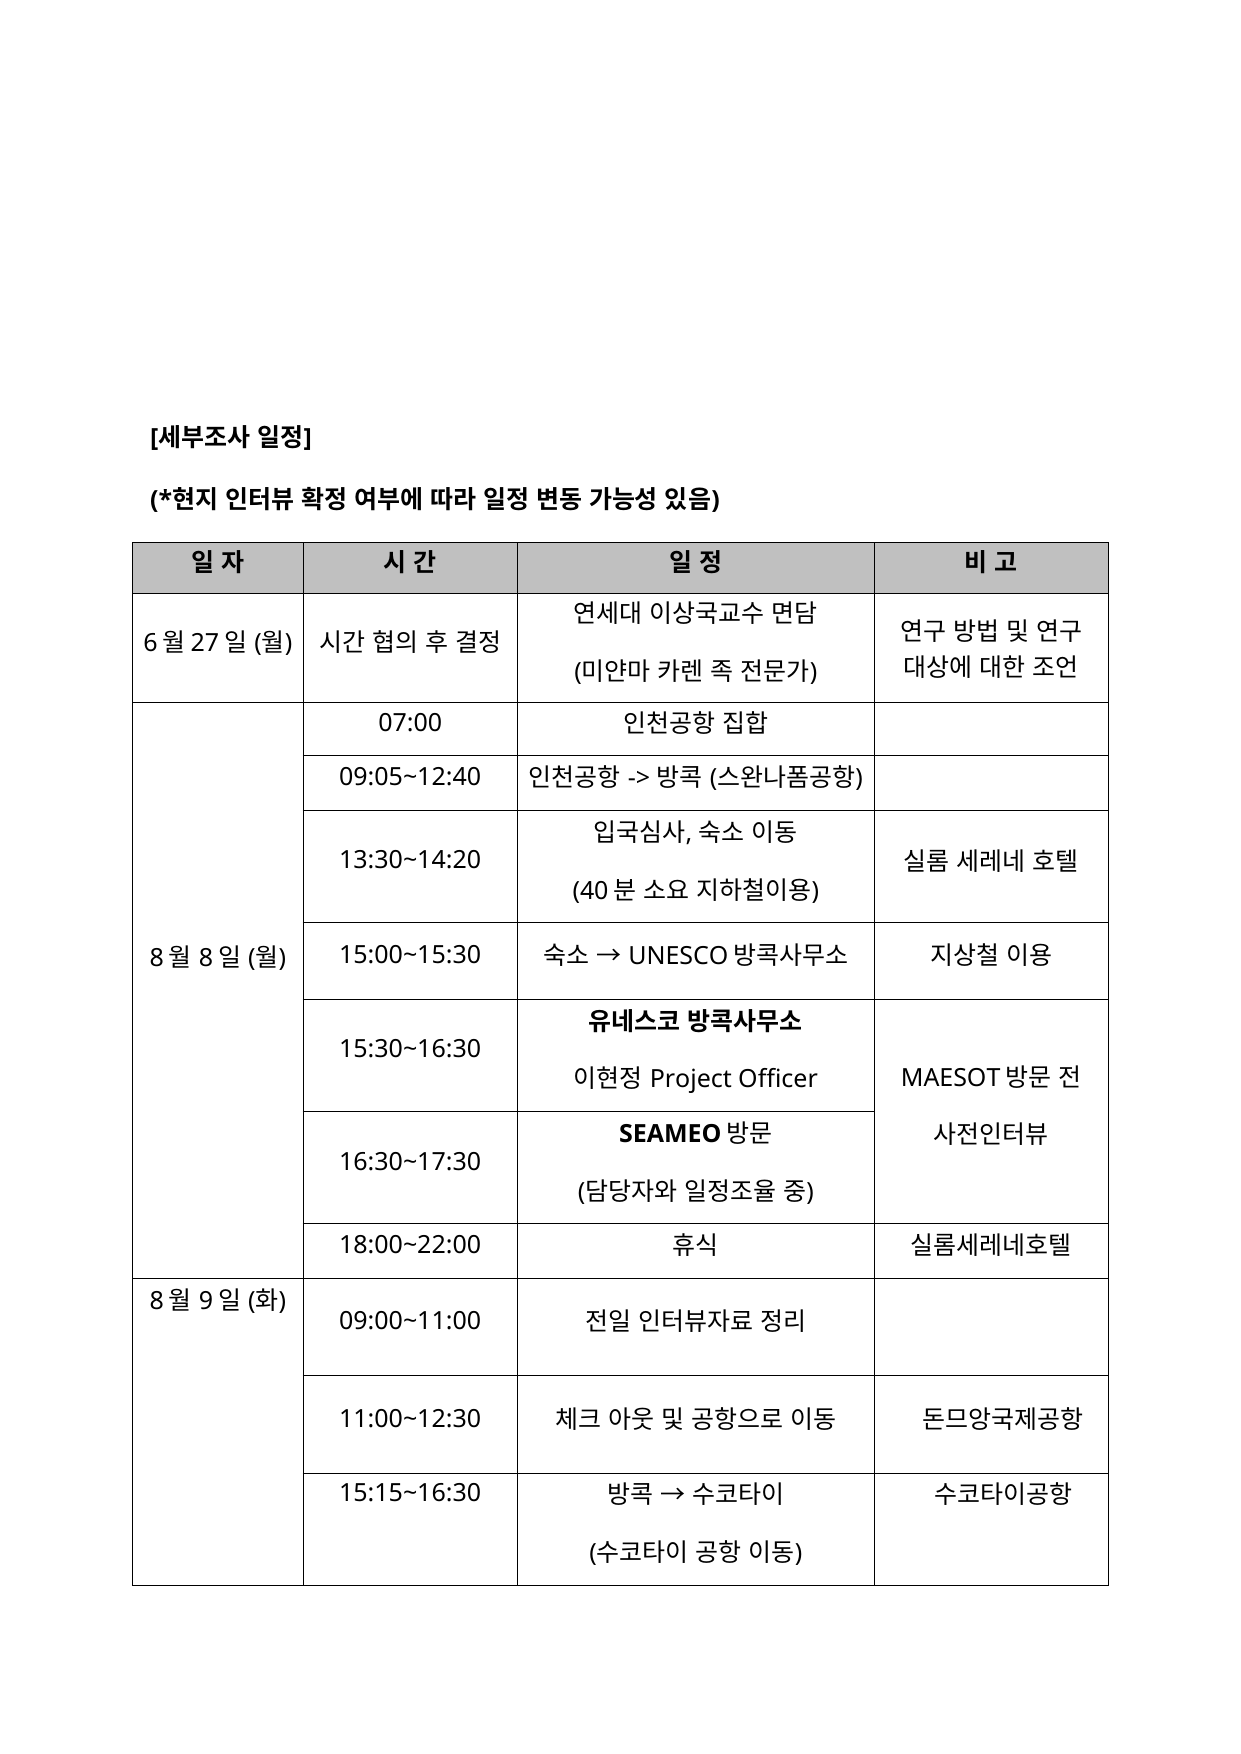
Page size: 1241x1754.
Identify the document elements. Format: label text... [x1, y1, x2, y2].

table_cell [133, 1223, 303, 1278]
table_cell 체크 아웃 및 공항으로 이동 [518, 1376, 874, 1473]
table_cell 연세대 이상국교수 면담 (미얀마 카렌 족 전문가) [518, 594, 874, 702]
table_cell 실롬 세레네 호텔 [875, 811, 1108, 922]
table_cell 인천공항 집합 [518, 703, 874, 755]
table_cell [875, 703, 1108, 755]
table_cell 전일 인터뷰자료 정리 [518, 1279, 874, 1375]
table_cell 15:00~15:30 [304, 923, 517, 999]
table_cell 07:00 [304, 703, 517, 755]
table_cell 시간 협의 후 결정 [304, 594, 517, 702]
table_cell 연구 방법 및 연구 대상에 대한 조언 [875, 594, 1108, 702]
table_cell 09:00~11:00 [304, 1279, 517, 1375]
table_cell 8월 8일 (월) [133, 703, 303, 1223]
text [세부조사 일정] [303, 417, 1090, 453]
table_cell 돈므앙국제공항 [875, 1376, 1108, 1473]
table_cell 16:30~17:30 [304, 1112, 517, 1223]
table_cell 15:30~16:30 [304, 1000, 517, 1111]
table_cell 수코타이공항 [875, 1474, 1108, 1585]
table_cell 실롬세레네호텔 [875, 1224, 1108, 1278]
table_cell 휴식 [518, 1224, 874, 1278]
text (*현지 인터뷰 확정 여부에 따라 일정 변동 가능성 있음) [711, 480, 1090, 516]
table_cell 18:00~22:00 [304, 1224, 517, 1278]
table_cell 6월27일 (월) [133, 594, 303, 702]
table_header 일 정 [518, 543, 874, 593]
table_cell 인천공항 -> 방콕 (스완나폼공항) [518, 756, 874, 810]
table_cell 숙소 → UNESCO방콕사무소 [518, 923, 874, 999]
table_cell 8월 9일 (화) [133, 1279, 303, 1585]
table_header 일 자 [133, 543, 303, 593]
table_cell 지상철 이용 [875, 923, 1108, 999]
table_cell 유네스코 방콕사무소 이현정 Project Officer [518, 1000, 874, 1111]
table_cell [875, 756, 1108, 810]
table_cell 15:15~16:30 [304, 1474, 517, 1585]
table_cell 13:30~14:20 [304, 811, 517, 922]
table_cell MAESOT방문 전 사전인터뷰 [875, 1000, 1108, 1223]
table_cell 입국심사, 숙소 이동 (40분 소요 지하철이용) [518, 811, 874, 922]
table_cell 09:05~12:40 [304, 756, 517, 810]
table_cell 11:00~12:30 [304, 1376, 517, 1473]
table_cell [875, 1279, 1108, 1375]
table_cell 방콕 → 수코타이 (수코타이 공항 이동) [518, 1474, 874, 1585]
table_cell SEAMEO방문 (담당자와 일정조율 중) [518, 1112, 874, 1223]
table_header 비 고 [875, 543, 1108, 593]
table_header 시 간 [304, 543, 517, 593]
